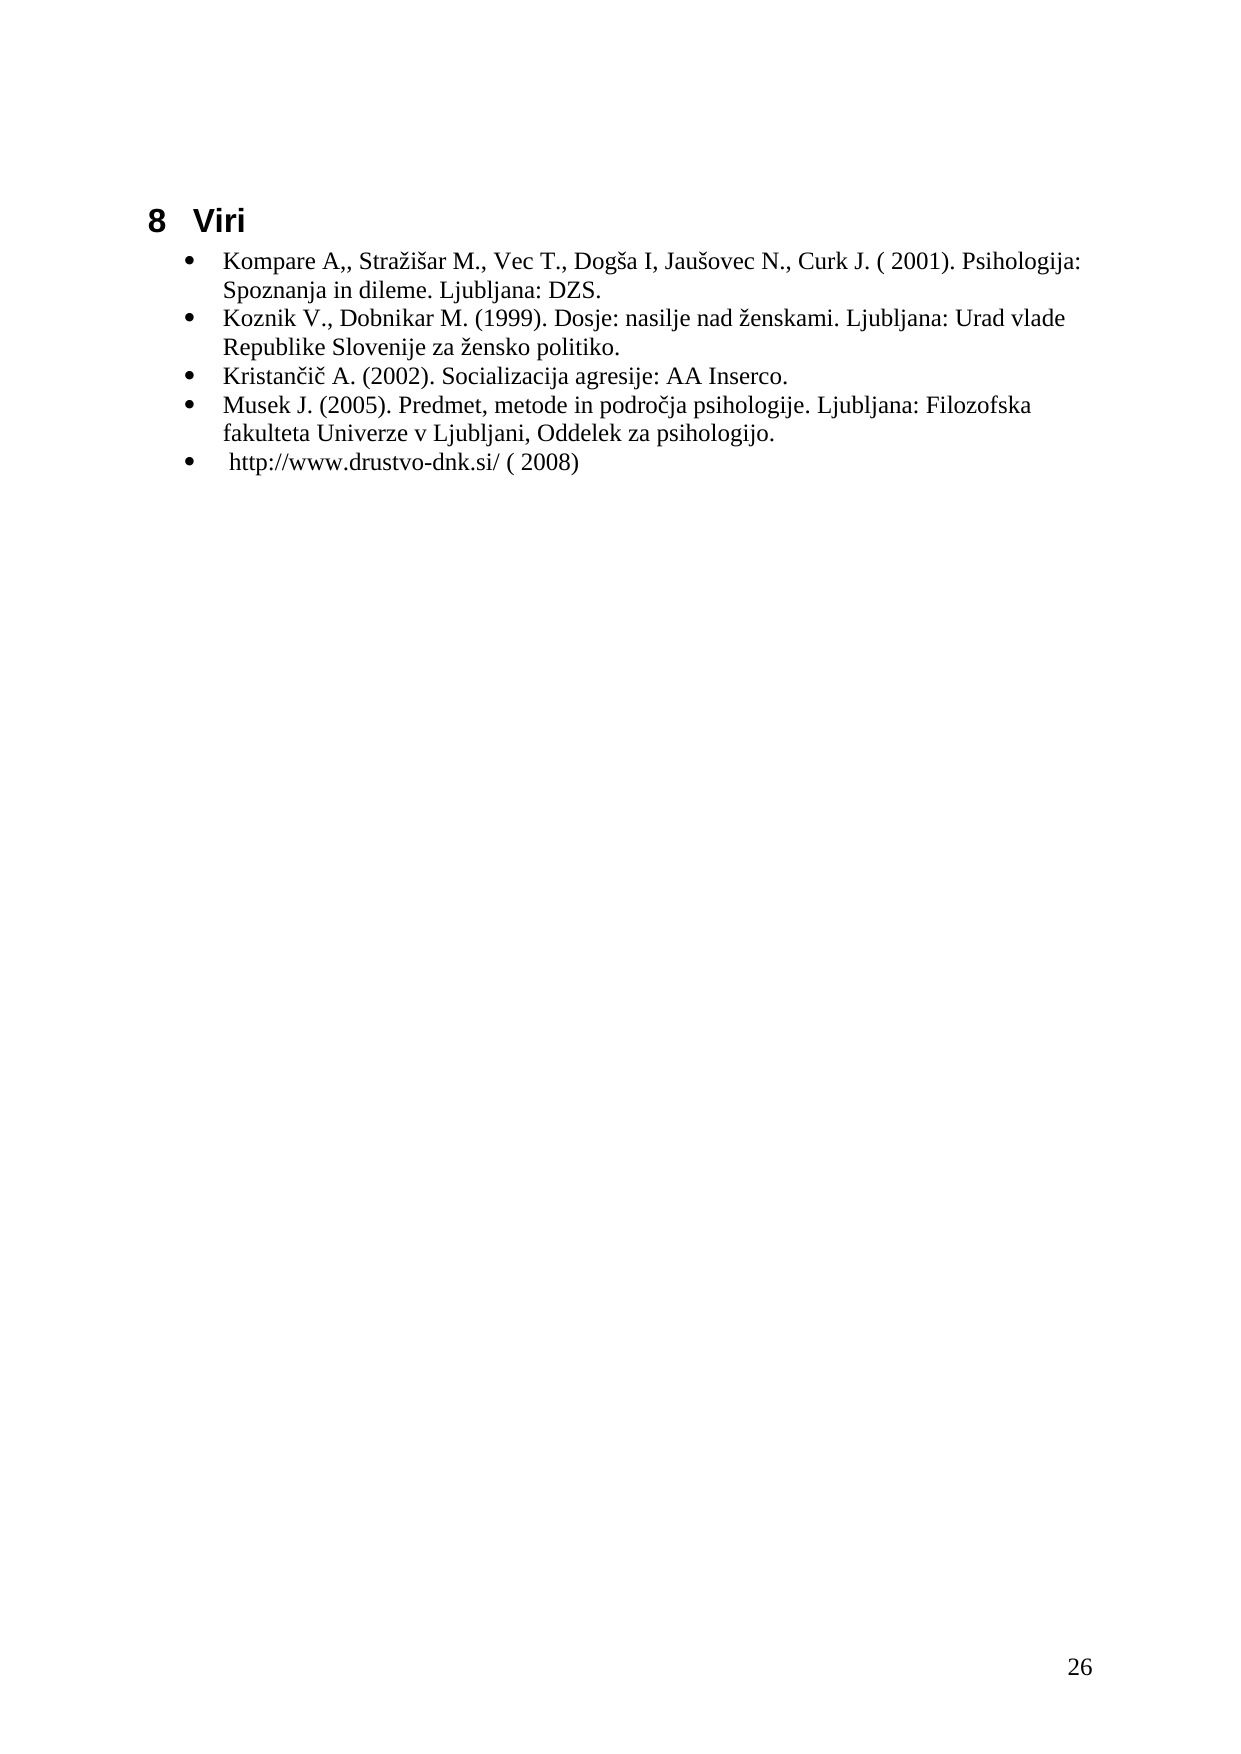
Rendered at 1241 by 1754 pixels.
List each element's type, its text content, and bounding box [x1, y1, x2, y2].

list Kristančič A. (2002). Socializacija agresije: AA Inserco. [185, 361, 1093, 390]
list Musek J. (2005). Predmet, metode in področja psihologije. Ljubljana: Filozofska fakulteta Univerze v Ljubljani, Oddelek za psihologijo. [185, 390, 1093, 447]
list http://www.drustvo-dnk.si/ ( 2008) [185, 447, 1093, 476]
list Koznik V., Dobnikar M. (1999). Dosje: nasilje nad ženskami. Ljubljana: Urad vlade Republike Slovenije za žensko politiko. [185, 303, 1093, 361]
list Kompare A,, Stražišar M., Vec T., Dogša I, Jaušovec N., Curk J. ( 2001). Psihologija: Spoznanja in dileme. Ljubljana: DZS. [185, 246, 1093, 303]
subtitle Viri [148, 201, 1093, 240]
